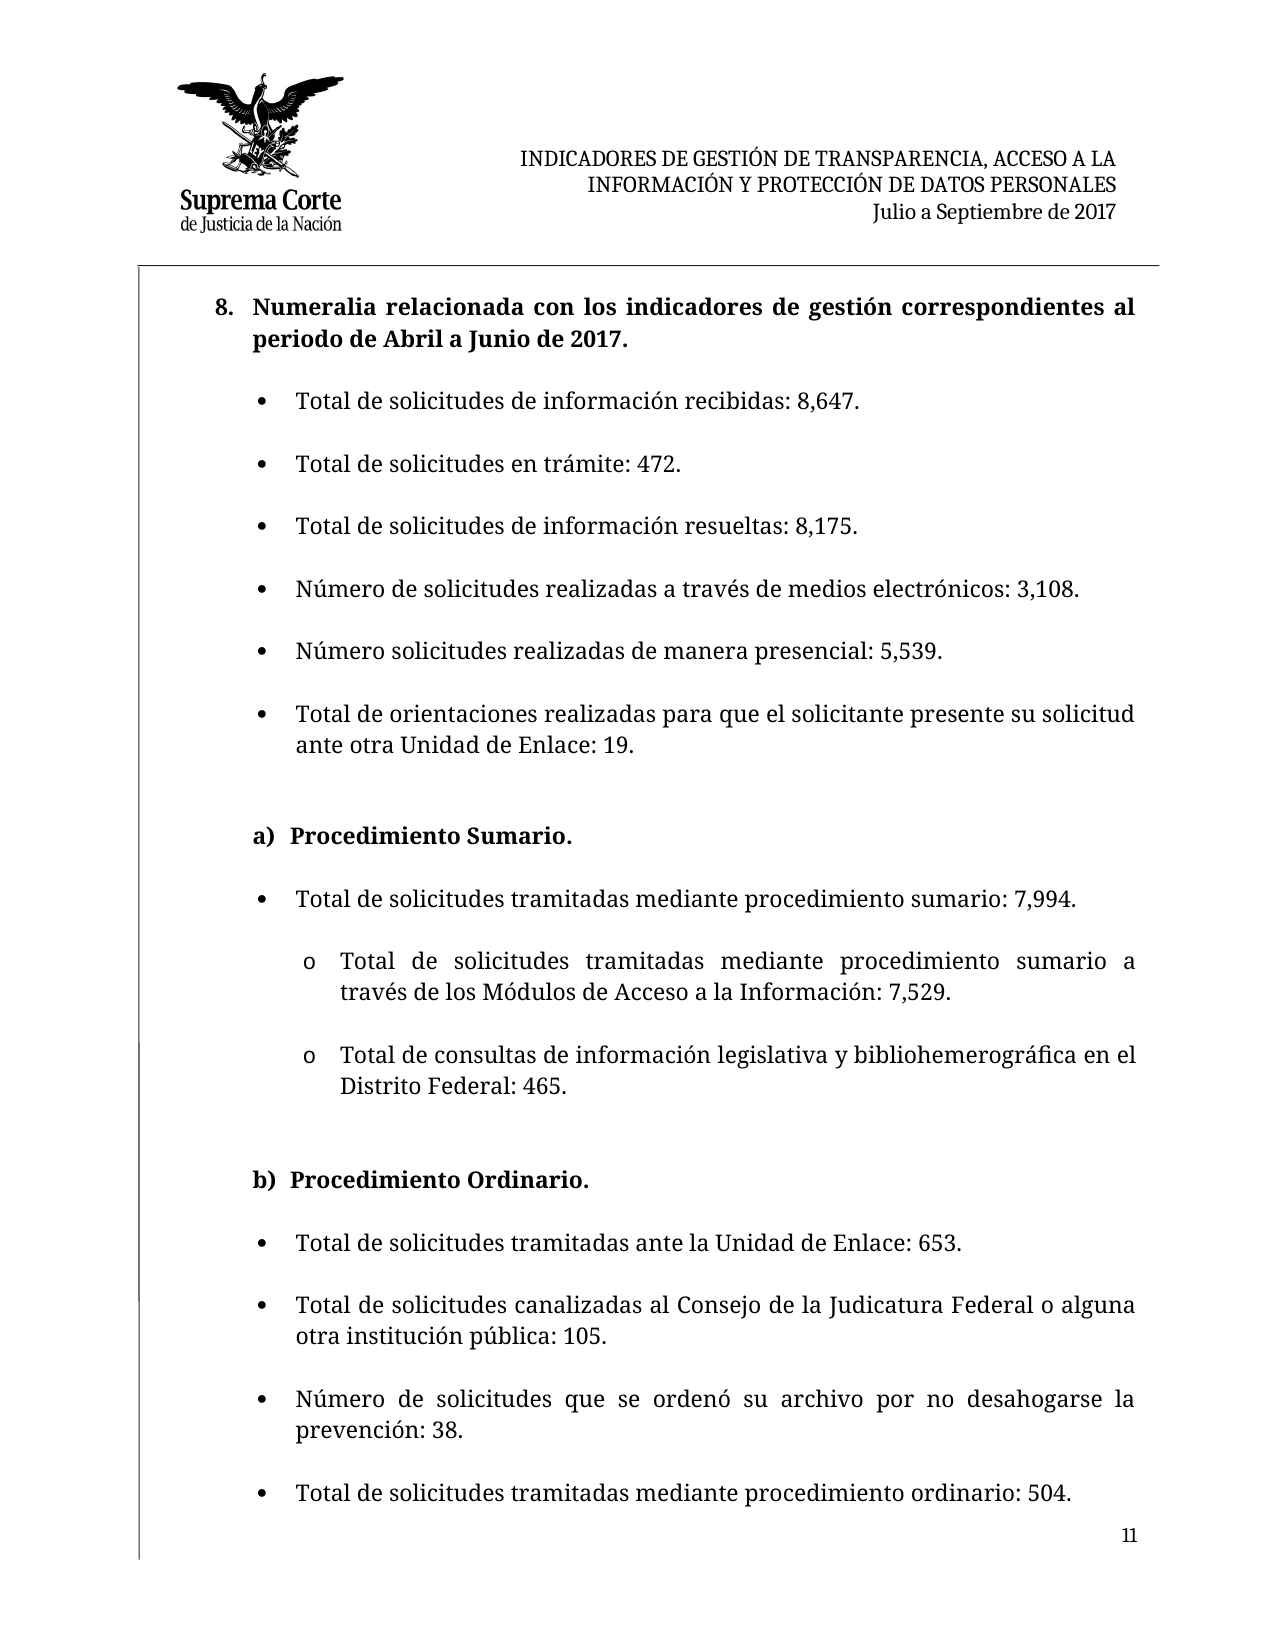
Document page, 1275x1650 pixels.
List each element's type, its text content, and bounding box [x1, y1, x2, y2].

list Número solicitudes realizadas de manera presencial: 5,539. [258, 635, 1137, 666]
list Total de solicitudes tramitadas ante la Unidad de Enlace: 653. [258, 1226, 1137, 1258]
list Total de solicitudes en trámite: 472. [258, 447, 1137, 479]
list Numeralia relacionada con los indicadores de gestión correspondientes al periodo de Abril a Junio de 2017. [215, 291, 1137, 354]
list Total de solicitudes canalizadas al Consejo de la Judicatura Federal o alguna otra institución pública: 105. [258, 1289, 1137, 1351]
list Número de solicitudes que se ordenó su archivo por no desahogarse la prevención: 38. [258, 1383, 1137, 1445]
list Total de solicitudes de información resueltas: 8,175. [258, 510, 1137, 541]
picture [177, 73, 344, 233]
list Total de orientaciones realizadas para que el solicitante presente su solicitud ante otra Unidad de Enlace: 19. [258, 697, 1137, 760]
list Total de solicitudes tramitadas mediante procedimiento ordinario: 504. [258, 1476, 1137, 1508]
list Procedimiento Ordinario. [252, 1164, 1137, 1195]
list Número de solicitudes realizadas a través de medios electrónicos: 3,108. [258, 572, 1137, 604]
list Procedimiento Sumario. [252, 820, 1137, 851]
list Total de solicitudes tramitadas mediante procedimiento sumario: 7,994. [258, 882, 1137, 914]
list Total de consultas de información legislativa y bibliohemerográfica en el Distrito Federal: 465. [302, 1039, 1137, 1101]
list Total de solicitudes tramitadas mediante procedimiento sumario a través de los Módulos de Acceso a la Información: 7,529. [302, 945, 1137, 1008]
list Total de solicitudes de información recibidas: 8,647. [258, 385, 1137, 416]
